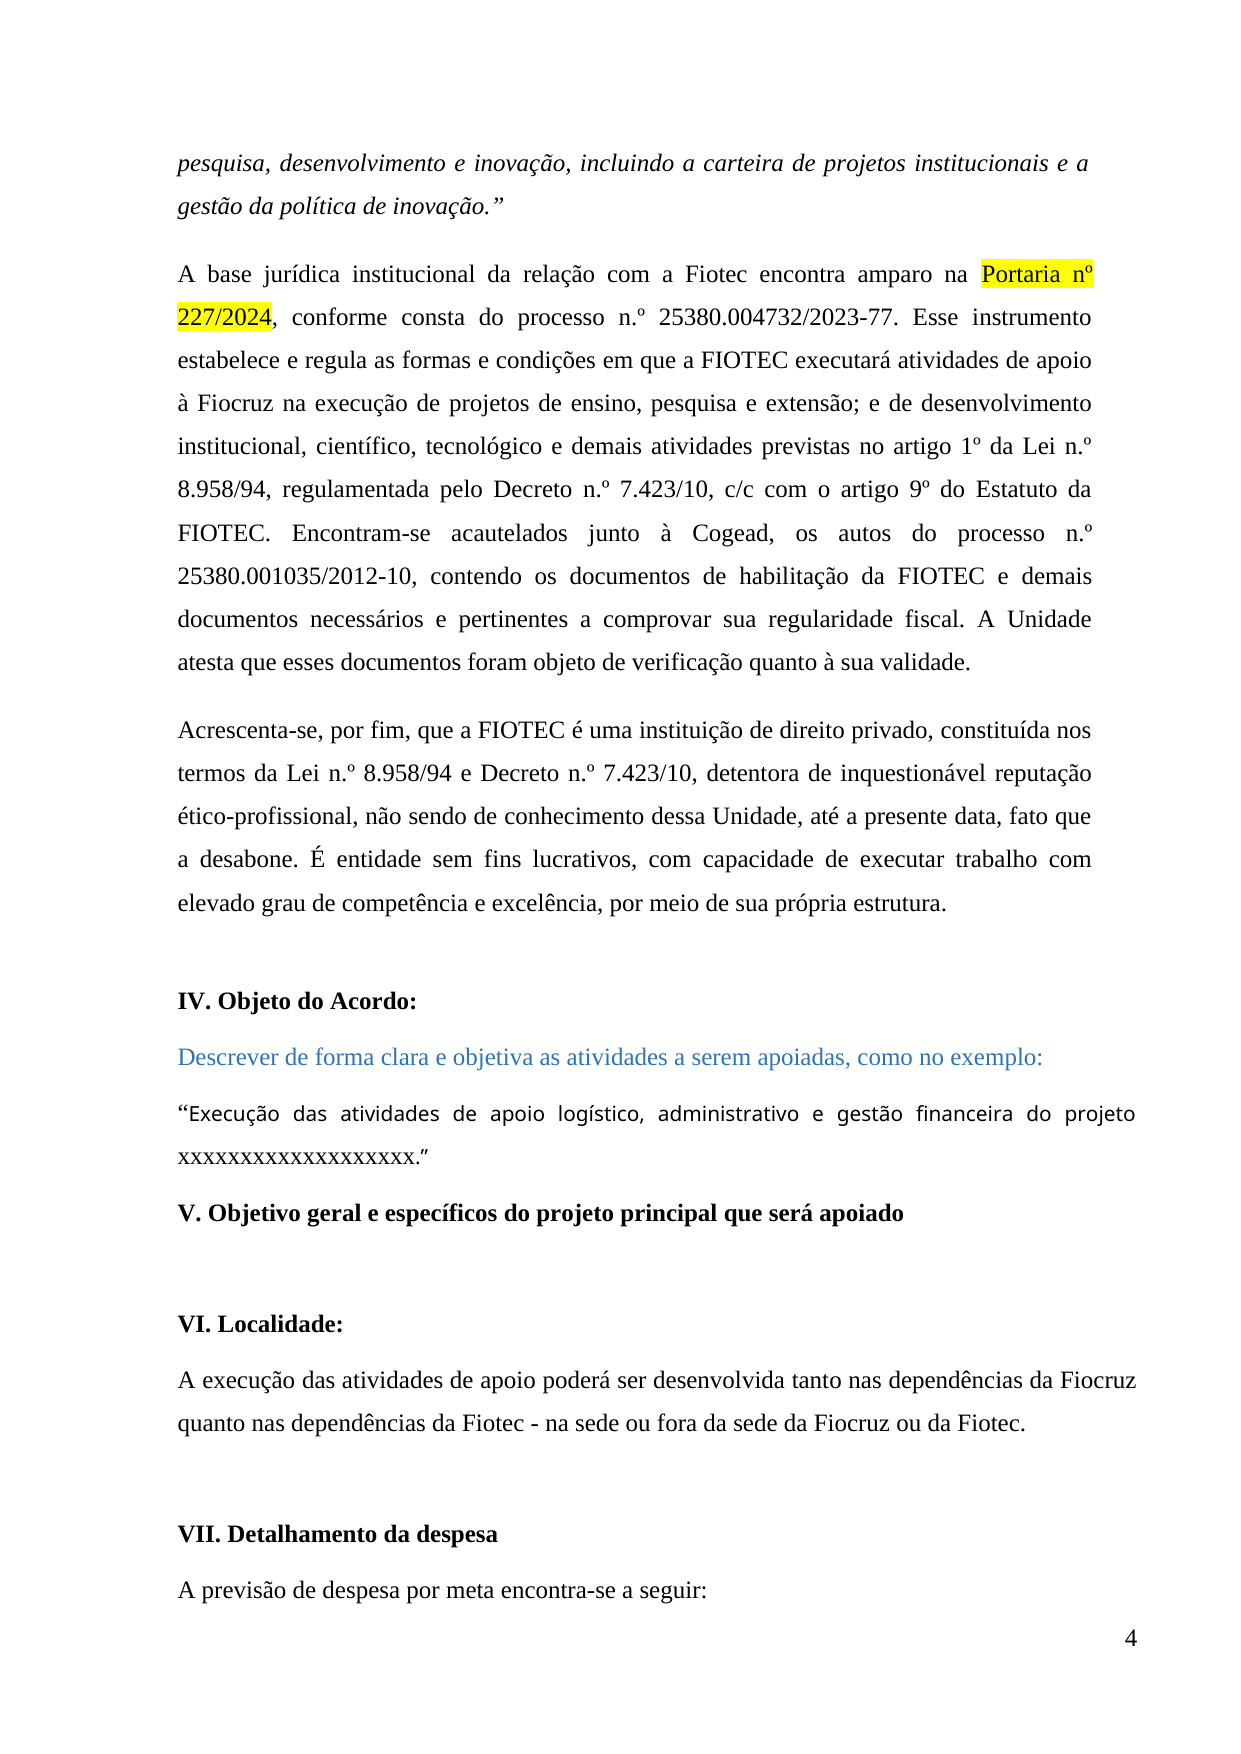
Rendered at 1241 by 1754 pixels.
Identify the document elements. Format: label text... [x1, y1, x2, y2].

text “Execução das atividades de apoio logístico, administrativo e gestão financeira do projeto xxxxxxxxxxxxxxxxxxx.” [177, 1098, 1137, 1171]
text A previsão de despesa por meta encontra-se a seguir: [177, 1575, 1137, 1604]
text Descrever de forma clara e objetiva as atividades a serem apoiadas, como no exemplo: [177, 1042, 1137, 1071]
text Acrescenta-se, por fim, que a FIOTEC é uma instituição de direito privado, constituída nos termos da Lei n.º 8.958/94 e Decreto n.º 7.423/10, detentora de inquestionável reputação ético-profissional, não sendo de conhecimento dessa Unidade, até a presente data, fato que a desabone. É entidade sem fins lucrativos, com capacidade de executar trabalho com elevado grau de competência e excelência, por meio de sua própria estrutura. [177, 715, 1093, 916]
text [177, 148, 1093, 219]
text VII. Detalhamento da despesa [177, 1519, 1137, 1548]
text IV. Objeto do Acordo: [177, 986, 1137, 1015]
text A execução das atividades de apoio poderá ser desenvolvida tanto nas dependências da Fiocruz quanto nas dependências da Fiotec - na sede ou fora da sede da Fiocruz ou da Fiotec. [177, 1365, 1137, 1437]
text VI. Localidade: [177, 1309, 1137, 1338]
text V. Objetivo geral e específicos do projeto principal que será apoiado [177, 1198, 1137, 1227]
text A base jurídica institucional da relação com a Fiotec encontra amparo na Portaria nº 227/2024, conforme consta do processo n.º 25380.004732/2023-77. Esse instrumento estabelece e regula as formas e condições em que a FIOTEC executará atividades de apoio à Fiocruz na execução de projetos de ensino, pesquisa e extensão; e de desenvolvimento institucional, científico, tecnológico e demais atividades previstas no artigo 1º da Lei n.º 8.958/94, regulamentada pelo Decreto n.º 7.423/10, c/c com o artigo 9º do Estatuto da FIOTEC. Encontram-se acautelados junto à Cogead, os autos do processo n.º 25380.001035/2012-10, contendo os documentos de habilitação da FIOTEC e demais documentos necessários e pertinentes a comprovar sua regularidade fiscal. A Unidade atesta que esses documentos foram objeto de verificação quanto à sua validade. [177, 259, 1093, 676]
